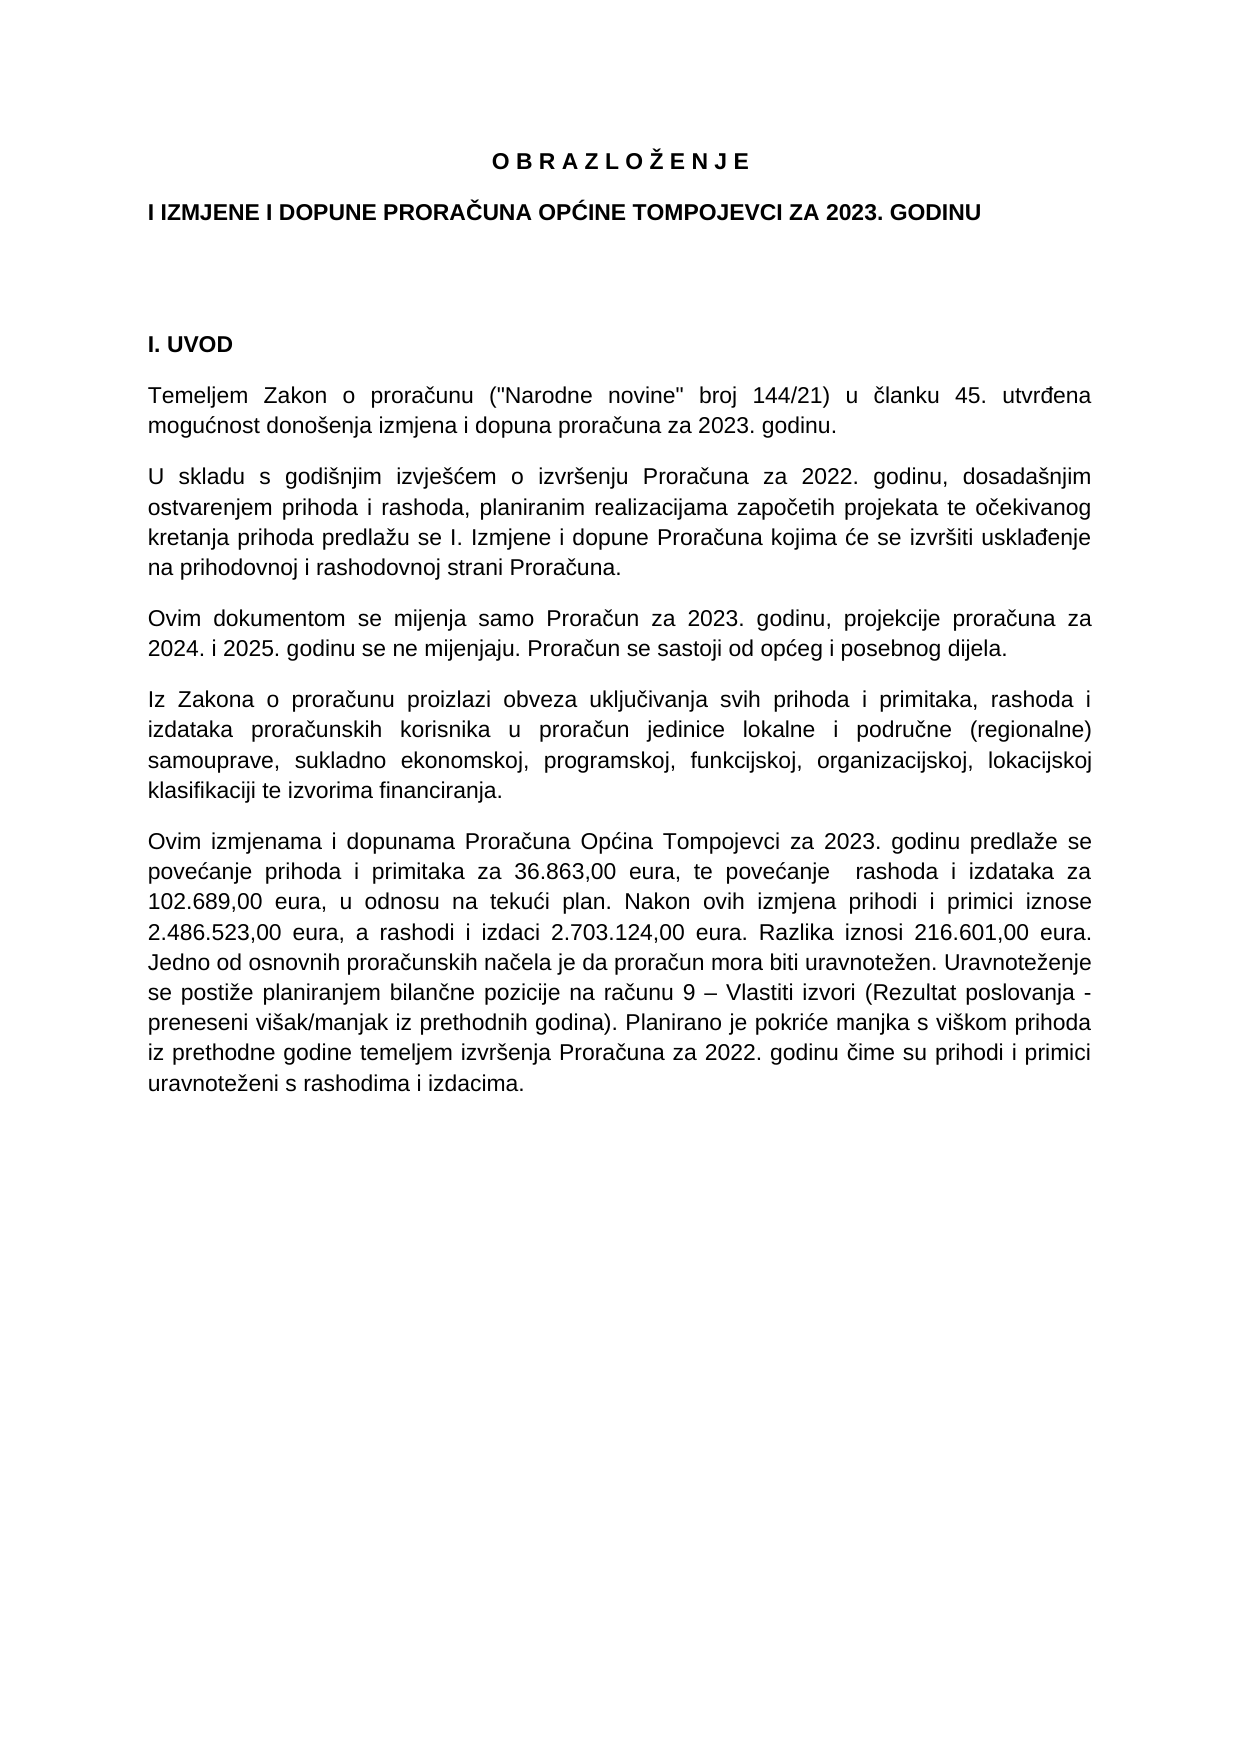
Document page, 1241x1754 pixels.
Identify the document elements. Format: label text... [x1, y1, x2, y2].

text Temeljem Zakon o proračunu ("Narodne novine" broj 144/21) u članku 45. utvrđena mogućnost donošenja izmjena i dopuna proračuna za 2023. godinu. [148, 382, 1092, 439]
text I. UVOD [148, 331, 1092, 357]
text Iz Zakona o proračunu proizlazi obveza uključivanja svih prihoda i primitaka, rashoda i izdataka proračunskih korisnika u proračun jedinice lokalne i područne (regionalne) samouprave, sukladno ekonomskoj, programskoj, funkcijskoj, organizacijskoj, lokacijskoj klasifikaciji te izvorima financiranja. [148, 686, 1092, 803]
text Ovim dokumentom se mijenja samo Proračun za 2023. godinu, projekcije proračuna za 2024. i 2025. godinu se ne mijenjaju. Proračun se sastoji od općeg i posebnog dijela. [148, 605, 1092, 662]
text O B R A Z L O Ž E N J E [148, 148, 1092, 174]
text U skladu s godišnjim izvješćem o izvršenju Proračuna za 2022. godinu, dosadašnjim ostvarenjem prihoda i rashoda, planiranim realizacijama započetih projekata te očekivanog kretanja prihoda predlažu se I. Izmjene i dopune Proračuna kojima će se izvršiti usklađenje na prihodovnoj i rashodovnoj strani Proračuna. [148, 463, 1092, 580]
text Ovim izmjenama i dopunama Proračuna Općina Tompojevci za 2023. godinu predlaže se povećanje prihoda i primitaka za 36.863,00 eura, te povećanje rashoda i izdataka za 102.689,00 eura, u odnosu na tekući plan. Nakon ovih izmjena prihodi i primici iznose 2.486.523,00 eura, a rashodi i izdaci 2.703.124,00 eura. Razlika iznosi 216.601,00 eura. Jedno od osnovnih proračunskih načela je da proračun mora biti uravnotežen. Uravnoteženje se postiže planiranjem bilančne pozicije na računu 9 – Vlastiti izvori (Rezultat poslovanja - preneseni višak/manjak iz prethodnih godina). Planirano je pokriće manjka s viškom prihoda iz prethodne godine temeljem izvršenja Proračuna za 2022. godinu čime su prihodi i primici uravnoteženi s rashodima i izdacima. [148, 828, 1092, 1096]
text I IZMJENE I DOPUNE PRORAČUNA OPĆINE TOMPOJEVCI ZA 2023. GODINU [148, 199, 1092, 225]
